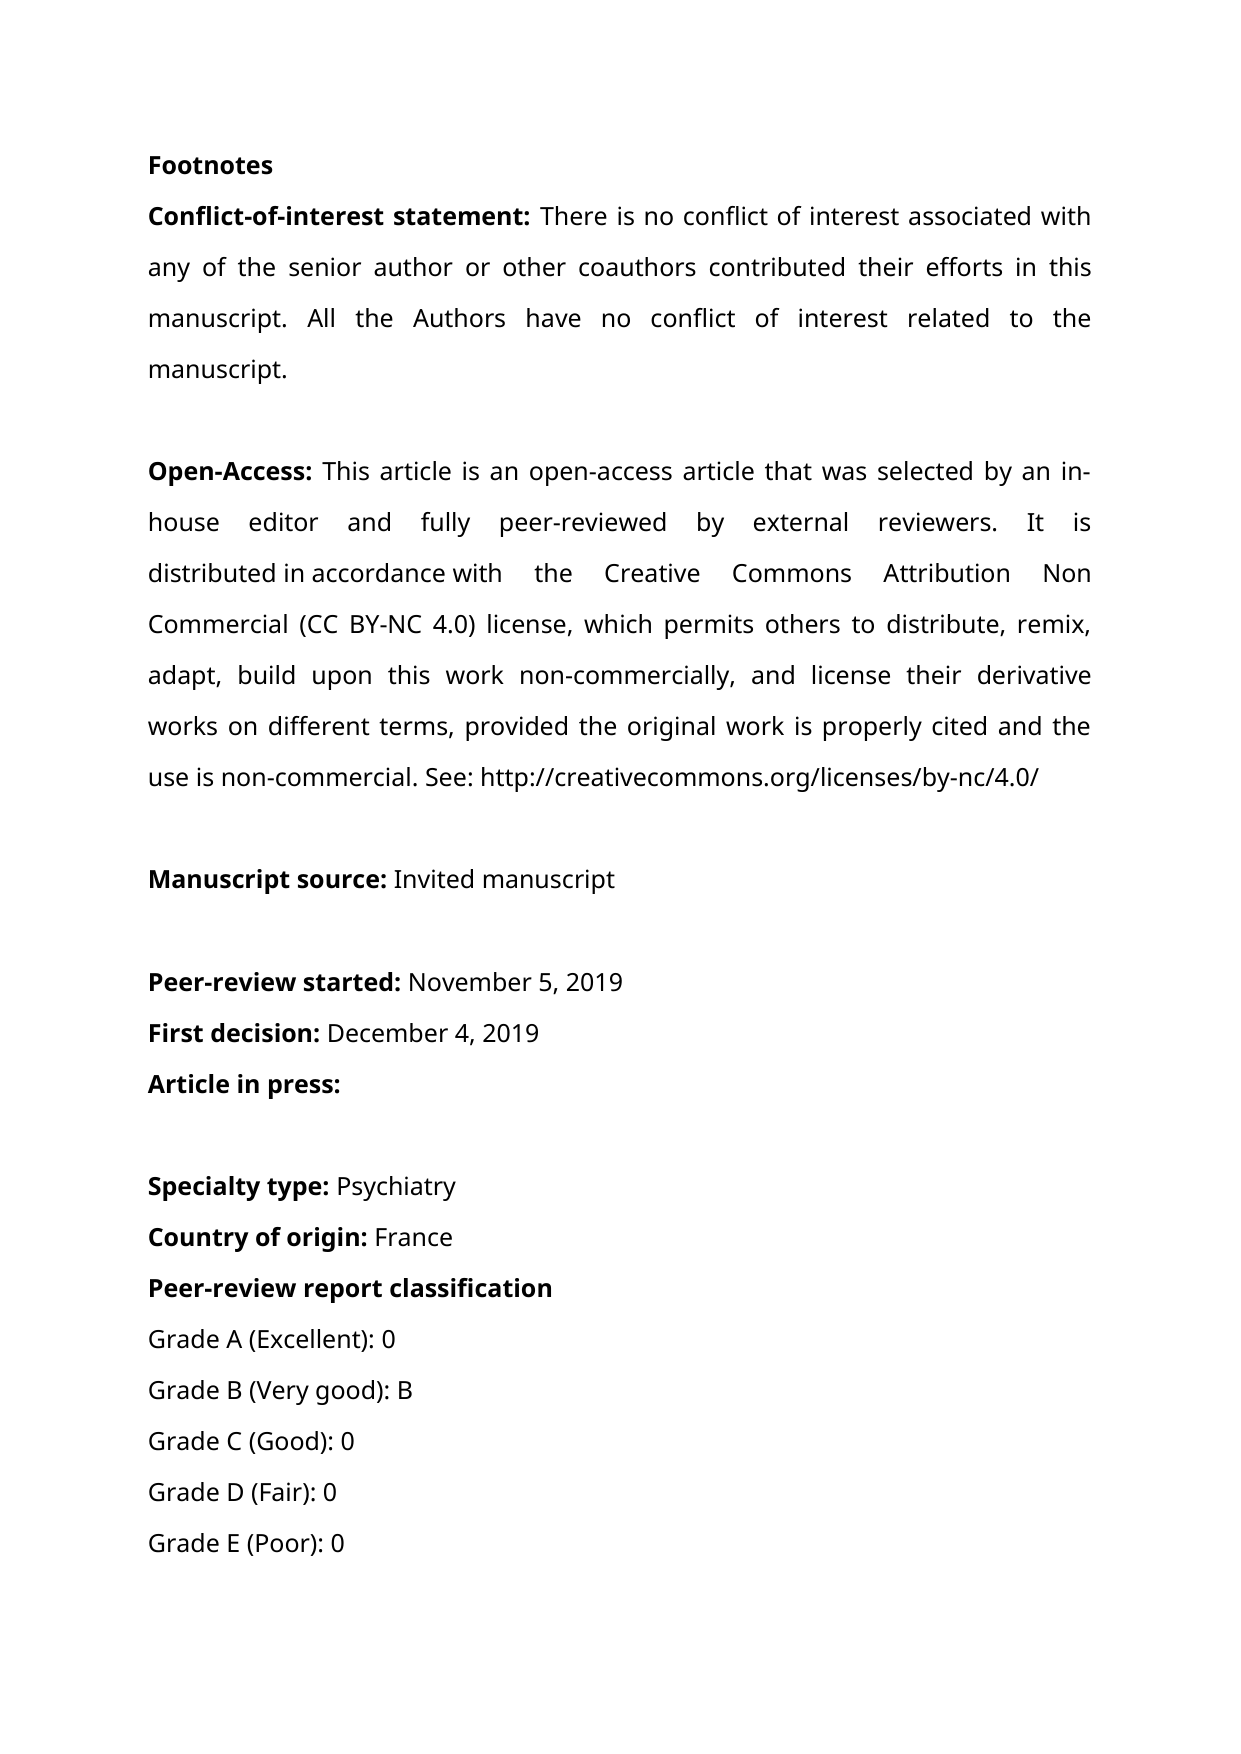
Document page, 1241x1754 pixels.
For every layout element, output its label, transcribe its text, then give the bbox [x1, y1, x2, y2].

text Specialty type: Psychiatry [148, 1168, 1093, 1202]
text Grade D (Fair): 0 [148, 1475, 1093, 1509]
text Manuscript source: Invited manuscript [148, 862, 1093, 896]
text Grade C (Good): 0 [148, 1424, 1093, 1458]
text Grade E (Poor): 0 [148, 1526, 1093, 1560]
text Grade B (Very good): B [148, 1373, 1093, 1407]
text Grade A (Excellent): 0 [148, 1322, 1093, 1356]
text First decision: December 4, 2019 [148, 1015, 1093, 1049]
text Footnotes [148, 148, 1093, 182]
text Open-Access: This article is an open-access article that was selected by an in-house editor and fully peer-reviewed by external reviewers. It is distributed in accordance with the Creative Commons Attribution Non Commercial (CC BY-NC 4.0) license, which permits others to distribute, remix, adapt, build upon this work non-commercially, and license their derivative works on different terms, provided the original work is properly cited and the use is non-commercial. See: http://creativecommons.org/licenses/by-nc/4.0/ [148, 454, 1093, 794]
text Country of origin: France [148, 1219, 1093, 1253]
text Peer-review started: November 5, 2019 [148, 964, 1093, 998]
text Article in press: [148, 1066, 1093, 1100]
text Conflict-of-interest statement: There is no conflict of interest associated with any of the senior author or other coauthors contributed their efforts in this manuscript. All the Authors have no conflict of interest related to the manuscript. [148, 199, 1093, 386]
text Peer-review report classification [148, 1271, 1093, 1304]
